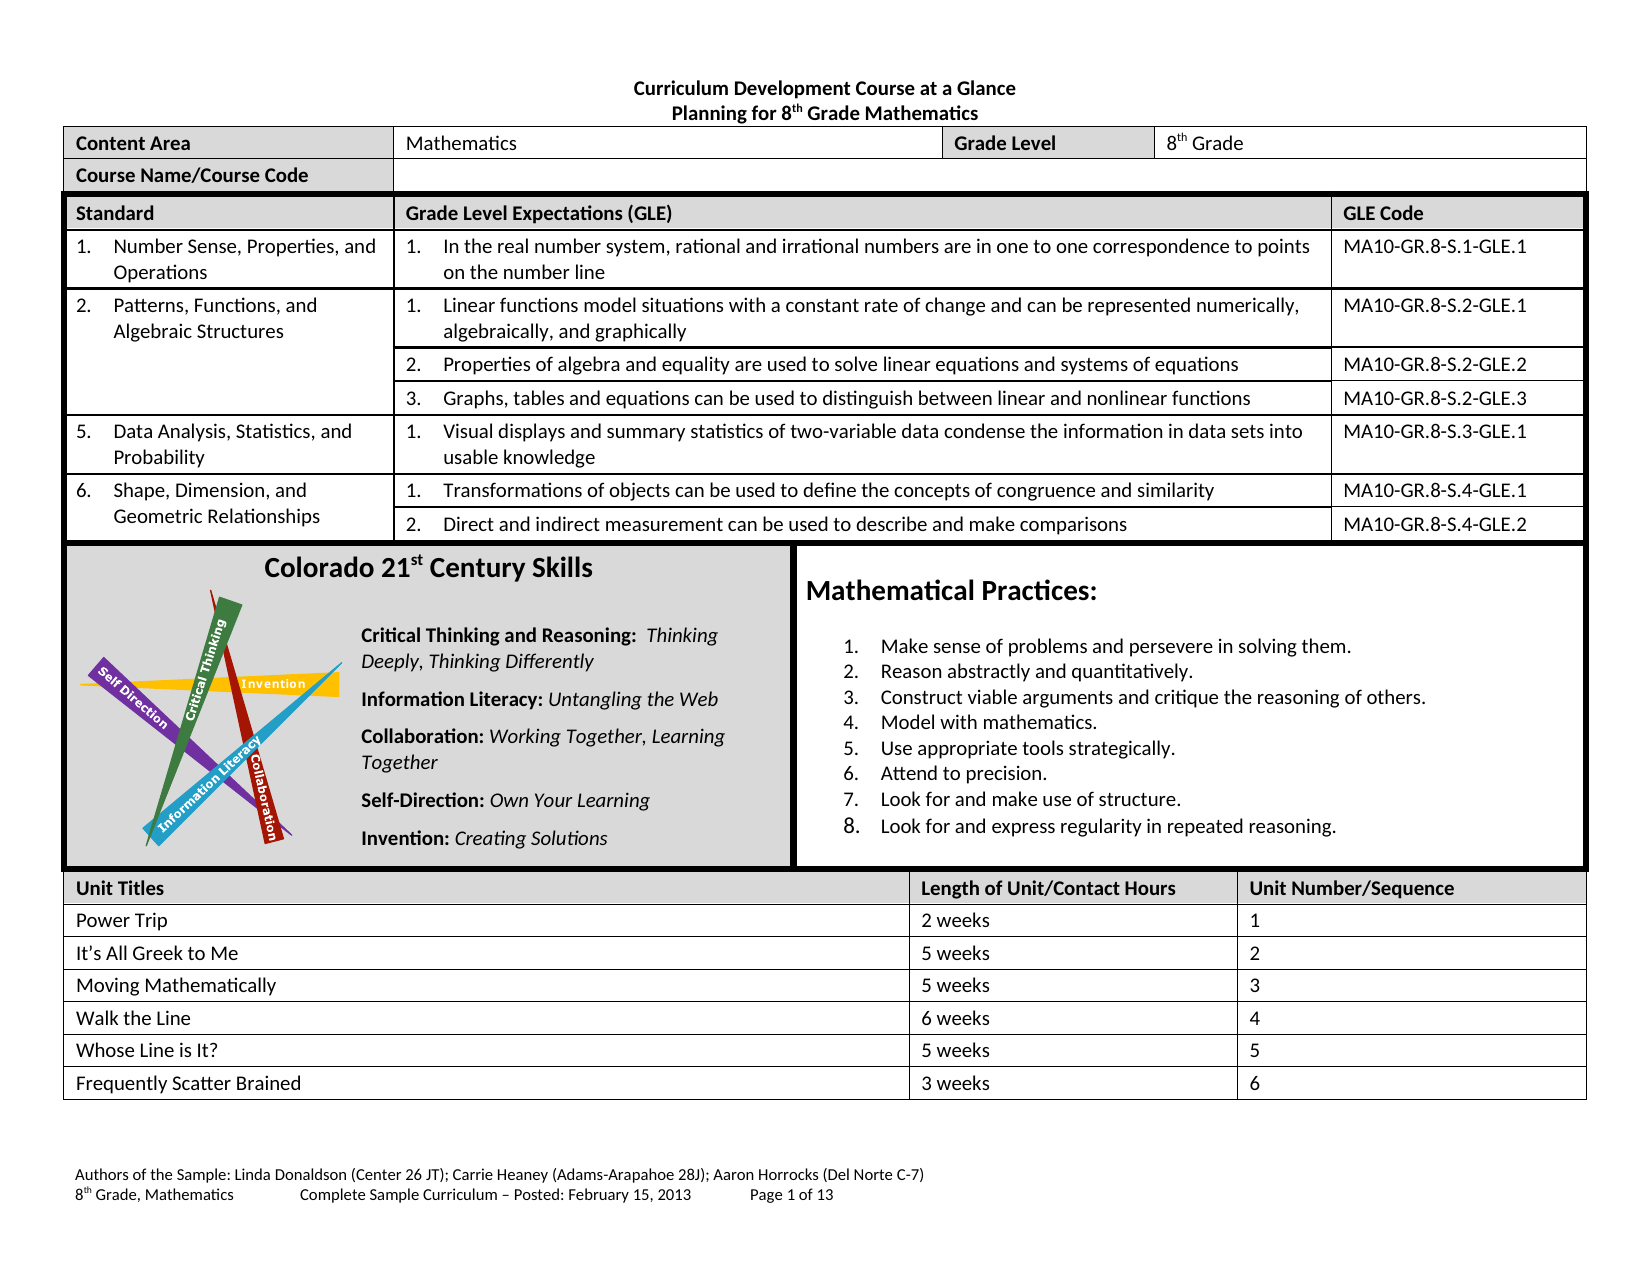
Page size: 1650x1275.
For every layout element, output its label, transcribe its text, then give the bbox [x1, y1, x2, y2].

table_cell MA10-GR.8-S.2-GLE.2 [1332, 348, 1583, 380]
table_header 8th Grade [1155, 127, 1586, 158]
table_cell MA10-GR.8-S.2-GLE.3 [1332, 381, 1583, 413]
table_cell Graphs, tables and equations can be used to distinguish between linear and nonlinear functions [395, 382, 1331, 413]
table_cell 5 weeks [910, 970, 1237, 1001]
table_cell MA10-GR.8-S.4-GLE.1 [1332, 475, 1583, 506]
table_cell 2 weeks [910, 905, 1237, 936]
table_cell Patterns, Functions, and Algebraic Structures [67, 290, 393, 413]
table_cell 5 weeks [910, 937, 1237, 968]
table_cell Course Name/Course Code [64, 159, 393, 191]
table_cell Unit Number/Sequence [1238, 872, 1586, 903]
table_cell Visual displays and summary statistics of two-variable data condense the information in data sets into usable knowledge [395, 416, 1331, 472]
table_cell 3 [1238, 970, 1586, 1001]
table_cell Data Analysis, Statistics, and Probability [67, 416, 393, 472]
table_header Grade Level [943, 127, 1154, 158]
table_cell Linear functions model situations with a constant rate of change and can be represented numerically, algebraically, and graphically [395, 290, 1331, 346]
table_cell Number Sense, Properties, and Operations [67, 231, 393, 287]
table_cell 5 weeks [910, 1035, 1237, 1066]
table_cell MA10-GR.8-S.4-GLE.2 [1332, 507, 1583, 539]
table_cell Walk the Line [64, 1002, 909, 1033]
table_cell Length of Unit/Contact Hours [910, 872, 1237, 903]
table_cell [394, 159, 1586, 191]
table_cell Transformations of objects can be used to define the concepts of congruence and similarity [395, 475, 1331, 506]
table_cell Direct and indirect measurement can be used to describe and make comparisons [395, 508, 1331, 539]
table_cell Standard [67, 197, 393, 228]
table_cell Colorado 21st Century Skills Critical Thinking and Reasoning: Thinking Deeply, Thinking Differently Information Literacy: Untangling the Web Collaboration: Working Together, Learning Together Self-Direction: Own Your Learning Invention: Creating Solutions [67, 546, 790, 866]
table_cell Shape, Dimension, and Geometric Relationships [67, 475, 393, 539]
table_cell 4 [1238, 1002, 1586, 1033]
table_cell It’s All Greek to Me [64, 937, 909, 968]
table_cell MA10-GR.8-S.2-GLE.1 [1332, 290, 1583, 346]
table_cell Power Trip [64, 905, 909, 936]
table_cell Grade Level Expectations (GLE) [395, 197, 1331, 228]
table_cell Moving Mathematically [64, 970, 909, 1001]
table_cell 3 weeks [910, 1067, 1237, 1098]
table_cell MA10-GR.8-S.1-GLE.1 [1332, 231, 1583, 287]
table_cell 2 [1238, 937, 1586, 968]
table_cell In the real number system, rational and irrational numbers are in one to one correspondence to points on the number line [395, 231, 1331, 287]
table_cell 5 [1238, 1035, 1586, 1066]
table_cell Frequently Scatter Brained [64, 1067, 909, 1098]
table_header Content Area [64, 127, 393, 158]
table_cell Mathematical Practices: Make sense of problems and persevere in solving them. Reason abstractly and quantitatively. Construct viable arguments and critique the reasoning of others. Model with mathematics. Use appropriate tools strategically. Attend to precision. Look for and make use of structure. Look for and express regularity in repeated reasoning. [797, 546, 1583, 866]
table_cell Whose Line is It? [64, 1035, 909, 1066]
table_cell MA10-GR.8-S.3-GLE.1 [1332, 416, 1583, 472]
table_header Mathematics [394, 127, 942, 158]
table_cell Properties of algebra and equality are used to solve linear equations and systems of equations [395, 349, 1331, 380]
table_cell 1 [1238, 905, 1586, 936]
table_cell Unit Titles [64, 872, 909, 903]
table_cell GLE Code [1332, 197, 1583, 228]
table_cell 6 weeks [910, 1002, 1237, 1033]
table_cell 6 [1238, 1067, 1586, 1098]
